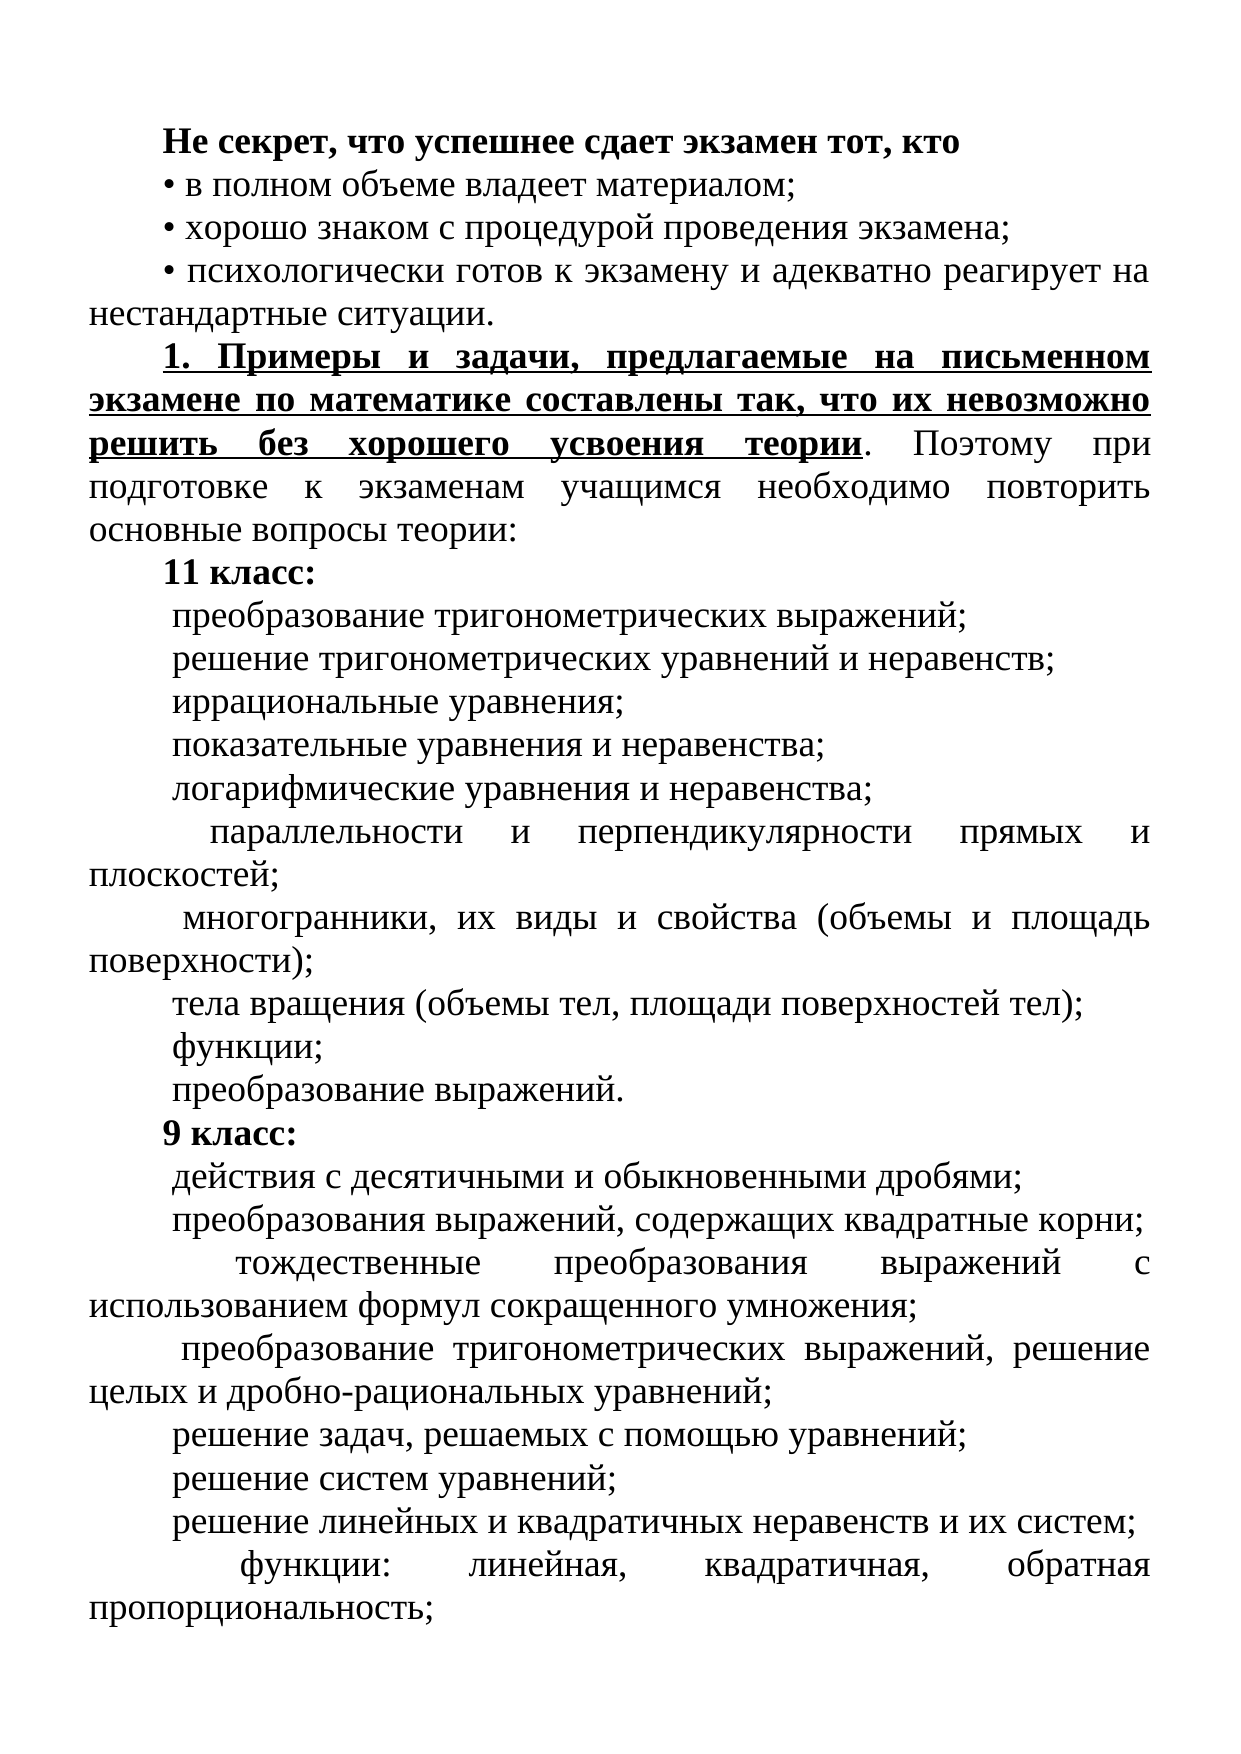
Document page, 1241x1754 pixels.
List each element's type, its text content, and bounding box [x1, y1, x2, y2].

text тела вращения (объемы тел, площади поверхностей тел); [89, 981, 1152, 1024]
text преобразования выражений, содержащих квадратные корни; [89, 1196, 1152, 1239]
text логарифмические уравнения и неравенства; [89, 765, 1152, 808]
text параллельности и перпендикулярности прямых и плоскостей; [89, 808, 1152, 894]
text решение линейных и квадратичных неравенств и их систем; [89, 1498, 1152, 1541]
text • психологически готов к экзамену и адекватно реагирует на нестандартные ситуации. [89, 247, 1152, 334]
text • хорошо знаком с процедурой проведения экзамена; [89, 204, 1152, 247]
text преобразование тригонометрических выражений, решение целых и дробно-рациональных уравнений; [89, 1326, 1152, 1412]
text решение тригонометрических уравнений и неравенств; [89, 636, 1152, 679]
text решение задач, решаемых с помощью уравнений; [89, 1412, 1152, 1455]
text действия с десятичными и обыкновенными дробями; [89, 1153, 1152, 1196]
text 1. Примеры и задачи, предлагаемые на письменном экзамене по математике составлены так, что их невозможно решить без хорошего усвоения теории. Поэтому при подготовке к экзаменам учащимся необходимо повторить основные вопросы теории: [89, 334, 1152, 549]
text функции: линейная, квадратичная, обратная пропорциональность; [89, 1541, 1152, 1627]
text преобразование тригонометрических выражений; [89, 592, 1152, 636]
text функции; [89, 1024, 1152, 1067]
text преобразование выражений. [89, 1067, 1152, 1110]
text тождественные преобразования выражений с использованием формул сокращенного умножения; [89, 1239, 1152, 1326]
text 11 класс: [89, 549, 1152, 592]
text • в полном объеме владеет материалом; [89, 161, 1152, 204]
text иррациональные уравнения; [89, 679, 1152, 722]
text решение систем уравнений; [89, 1455, 1152, 1498]
text Не секрет, что успешнее сдает экзамен тот, кто [89, 118, 1152, 161]
text многогранники, их виды и свойства (объемы и площадь поверхности); [89, 894, 1152, 981]
text показательные уравнения и неравенства; [89, 722, 1152, 765]
text 9 класс: [89, 1110, 1152, 1153]
